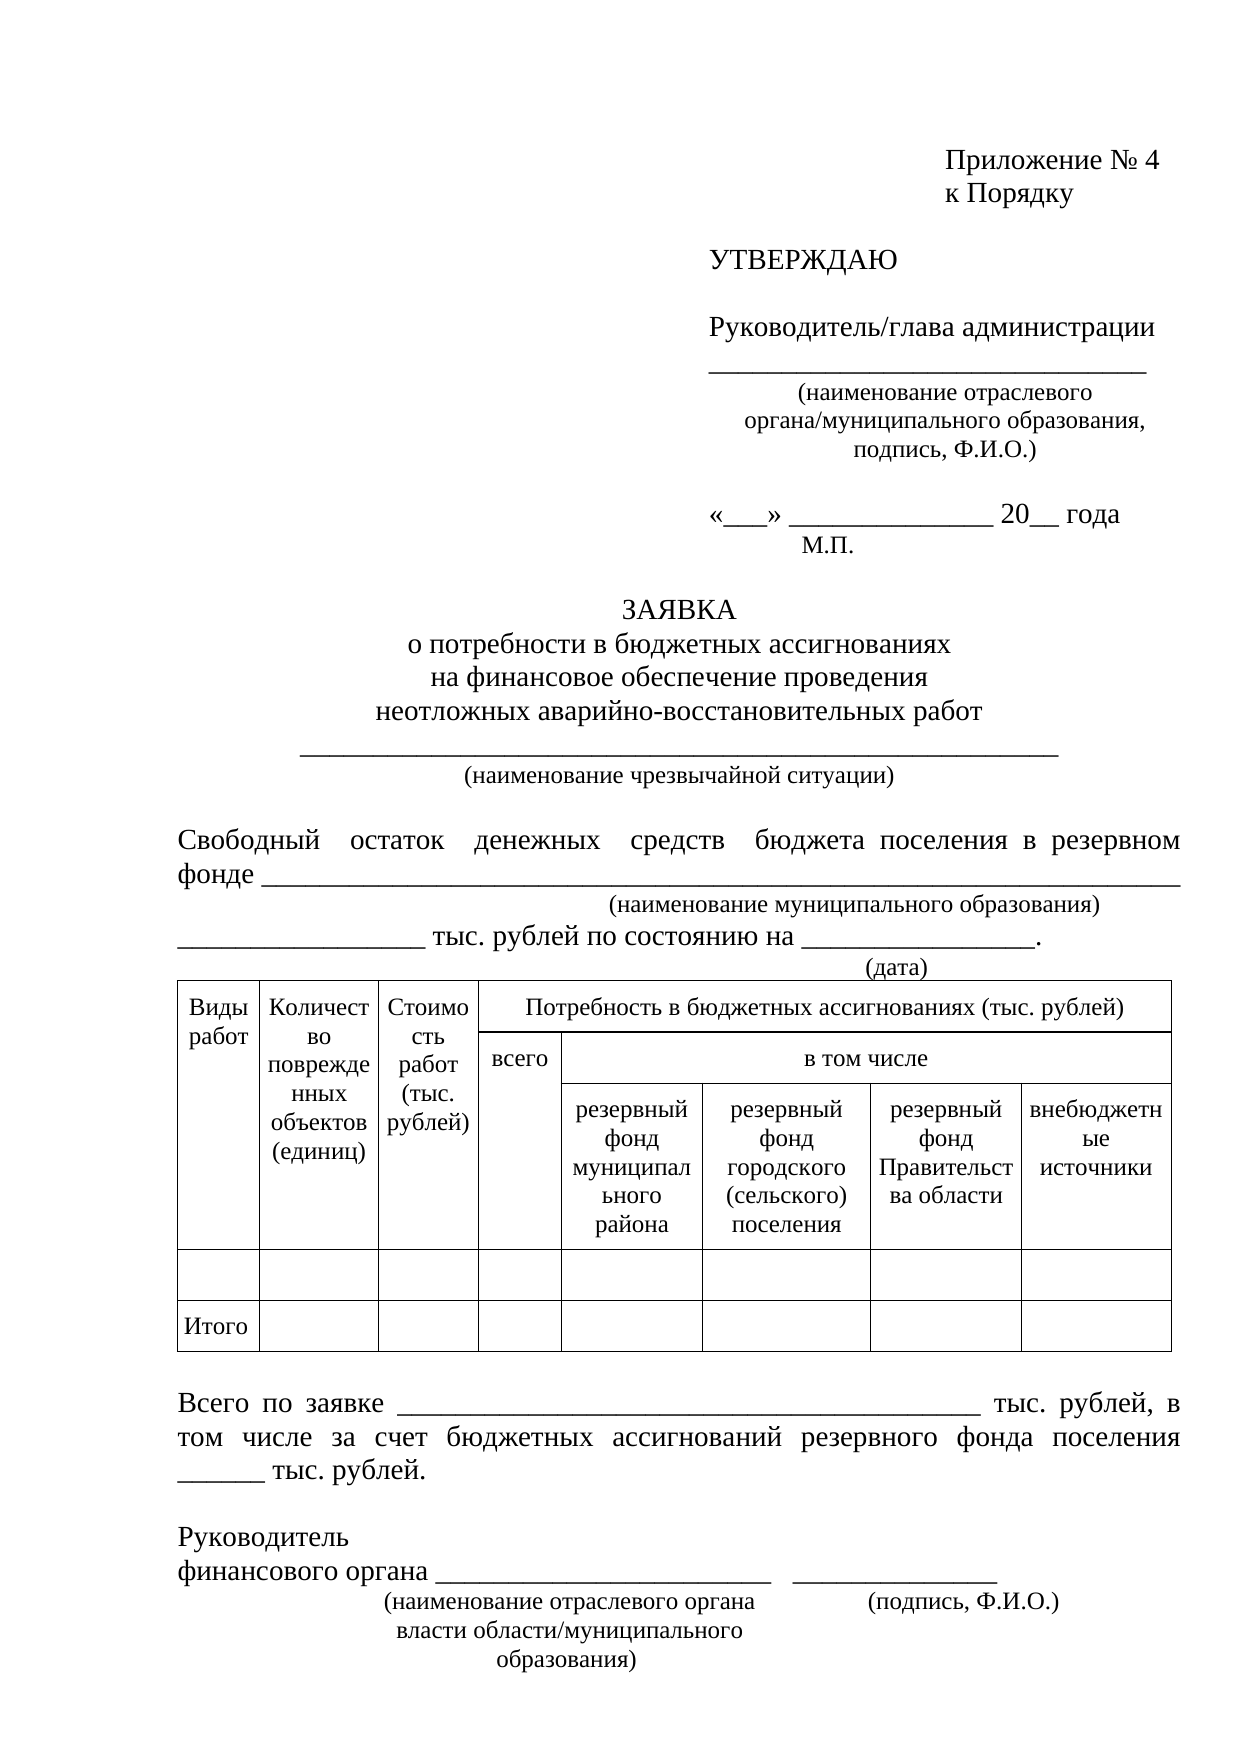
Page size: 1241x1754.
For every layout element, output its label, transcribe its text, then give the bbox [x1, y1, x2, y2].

table_cell [562, 1250, 702, 1299]
text «___» ______________ 20__ года [709, 496, 1181, 530]
table_cell [871, 1250, 1021, 1299]
table_cell всего [479, 1033, 561, 1248]
text Всего по заявке ________________________________________ тыс. рублей, в том числе за счет бюджетных ассигнований резервного фонда поселения ______ тыс. рублей. [177, 1385, 1181, 1486]
text ____________________________________________________ [177, 726, 1181, 760]
text (наименование отраслевого органа (подпись, Ф.И.О.) [177, 1586, 1181, 1615]
table_header Потребность в бюджетных ассигнованиях (тыс. рублей) [479, 981, 1171, 1031]
table_header Виды работ [178, 981, 259, 1248]
table_cell [379, 1250, 478, 1299]
text ______________________________ [709, 343, 1181, 377]
table_cell [1022, 1301, 1171, 1351]
text неотложных аварийно-восстановительных работ [177, 693, 1181, 726]
table_cell [479, 1250, 561, 1299]
table_cell [703, 1301, 870, 1351]
text о потребности в бюджетных ассигнованиях [177, 626, 1181, 659]
text (наименование отраслевого органа/муниципального образования, подпись, Ф.И.О.) [709, 377, 1181, 463]
table_cell в том числе [562, 1033, 1171, 1082]
table_cell [562, 1301, 702, 1351]
text _________________ тыс. рублей по состоянию на ________________. [177, 918, 1181, 952]
table_cell [260, 1301, 378, 1351]
text Приложение № 4 [945, 142, 1181, 175]
text ЗАЯВКА [177, 592, 1181, 626]
table_cell резервный фонд Правительства области [871, 1084, 1021, 1248]
text Свободный остаток денежных средств бюджета поселения в резервном фонде _______________________________________________________________ [177, 822, 1181, 889]
table_cell [703, 1250, 870, 1299]
table_cell [871, 1301, 1021, 1351]
table_header Количество поврежденных объектов (единиц) [260, 981, 378, 1248]
table_header Стоимость работ (тыс. рублей) [379, 981, 478, 1248]
table_cell [260, 1250, 378, 1299]
text УТВЕРЖДАЮ [709, 242, 1181, 276]
table_cell [178, 1250, 259, 1299]
text образования) [177, 1644, 1181, 1673]
table_cell [479, 1301, 561, 1351]
table_cell внебюджетные источники [1022, 1084, 1171, 1248]
text финансового органа _______________________ ______________ [177, 1553, 1181, 1586]
text Руководитель/глава администрации [709, 309, 1181, 343]
table_cell [379, 1301, 478, 1351]
text (наименование чрезвычайной ситуации) [177, 760, 1181, 789]
table_cell резервный фонд городского (сельского) поселения [703, 1084, 870, 1248]
text власти области/муниципального [177, 1615, 1181, 1644]
text Руководитель [177, 1519, 1181, 1553]
table_cell Итого [178, 1301, 259, 1351]
table_cell [1022, 1250, 1171, 1299]
table_cell резервный фонд муниципального района [562, 1084, 702, 1248]
text на финансовое обеспечение проведения [177, 659, 1181, 693]
text к Порядку [945, 175, 1181, 209]
text М.П. [709, 530, 1181, 559]
text (наименование муниципального образования) [177, 889, 1181, 918]
text (дата) [473, 952, 1181, 980]
